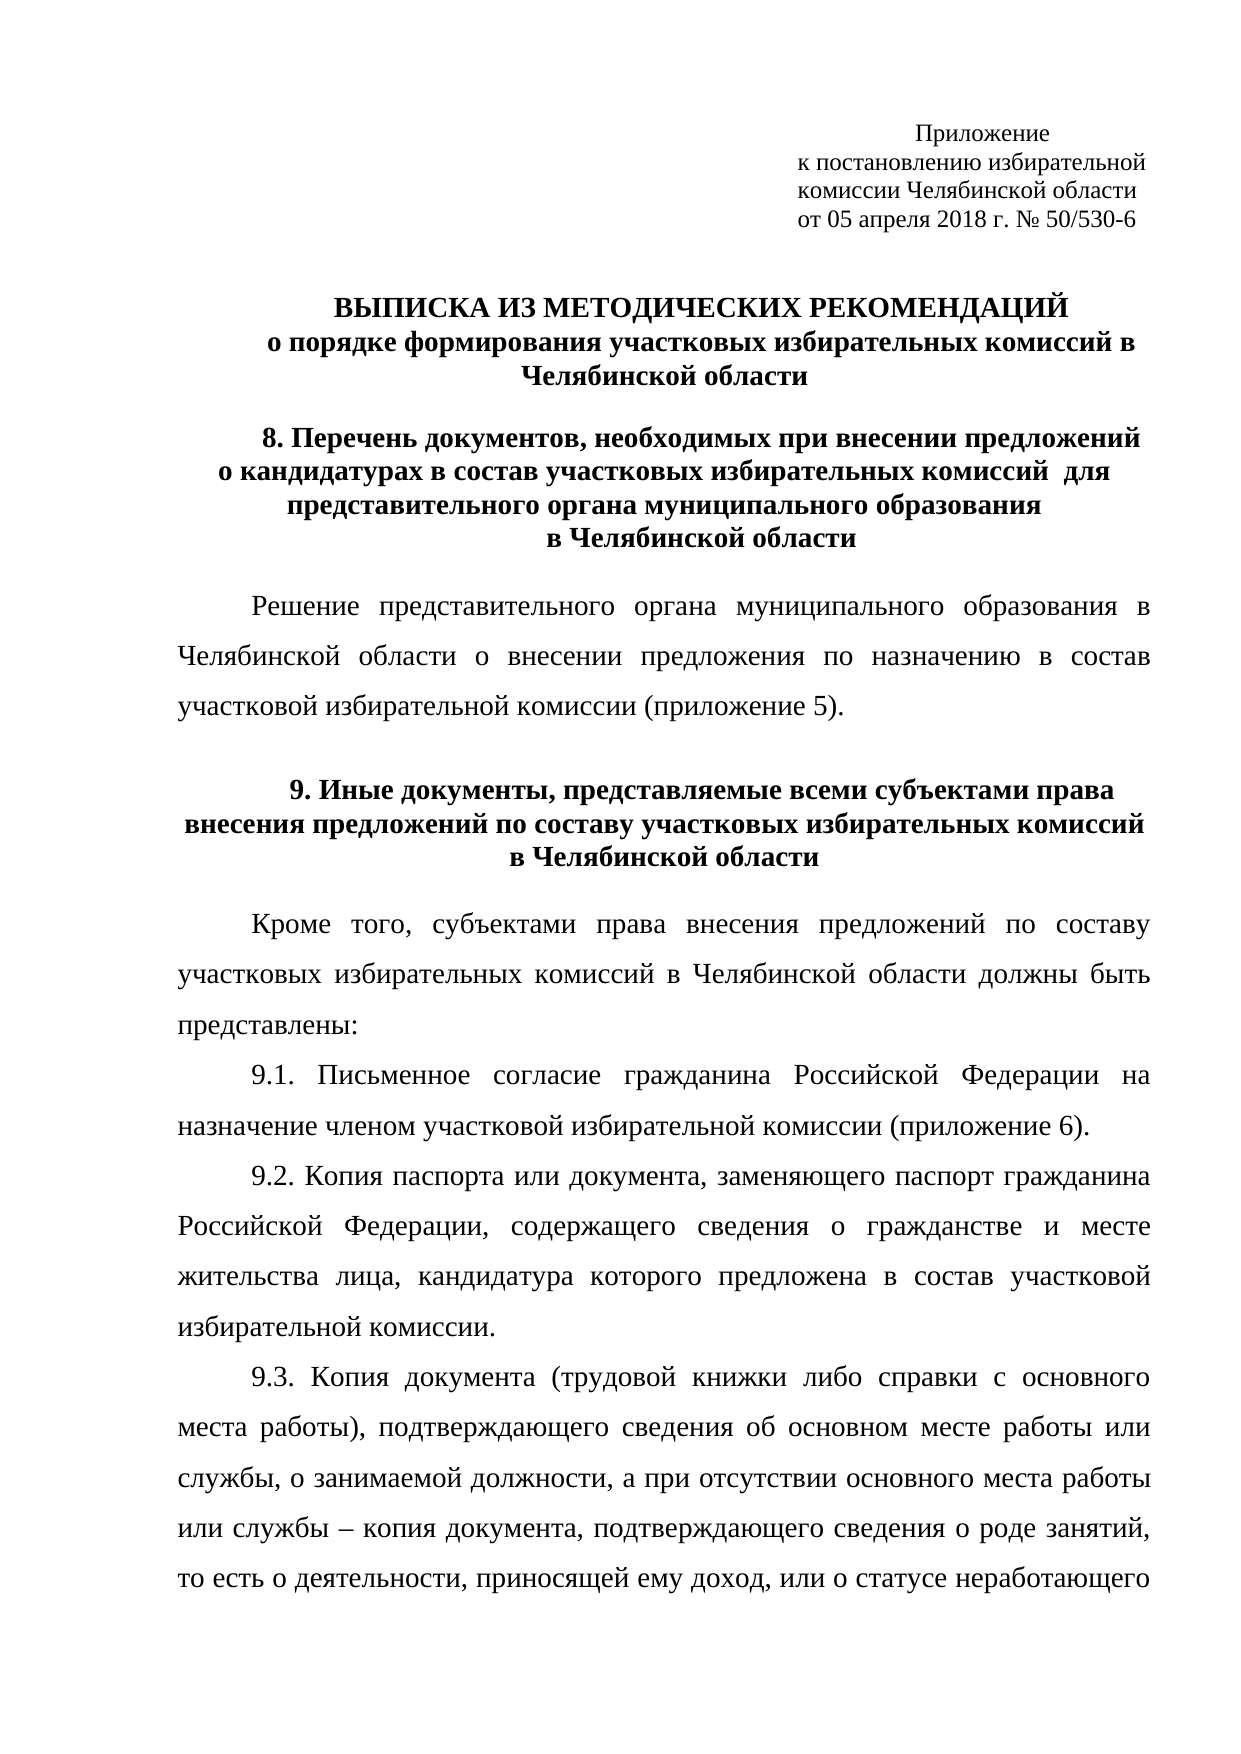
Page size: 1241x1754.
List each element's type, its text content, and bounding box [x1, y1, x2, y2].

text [177, 1359, 1152, 1594]
text в Челябинской области [177, 521, 1152, 554]
text от 05 апреля 2018 г. № 50/530-6 [797, 204, 1152, 233]
text 9.1. Письменное согласие гражданина Российской Федерации на назначение членом участковой избирательной комиссии (приложение 6). [177, 1057, 1152, 1141]
text Кроме того, субъектами права внесения предложений по составу участковых избирательных комиссий в Челябинской области должны быть представлены: [177, 906, 1152, 1041]
text 9. Иные документы, представляемые всеми субъектами права внесения предложений по составу участковых избирательных комиссий в Челябинской области [177, 772, 1152, 873]
text к постановлению избирательной [797, 147, 1152, 176]
text 9.2. Копия паспорта или документа, заменяющего паспорт гражданина Российской Федерации, содержащего сведения о гражданстве и месте жительства лица, кандидатура которого предложена в состав участковой избирательной комиссии. [177, 1158, 1152, 1342]
text 8. Перечень документов, необходимых при внесении предложений о кандидатурах в состав участковых избирательных комиссий для представительного органа муниципального образования [177, 420, 1152, 521]
text Решение представительного органа муниципального образования в Челябинской области о внесении предложения по назначению в состав участковой избирательной комиссии (приложение 5). [177, 588, 1152, 722]
text о порядке формирования участковых избирательных комиссий в Челябинской области [177, 324, 1152, 391]
text ВЫПИСКА ИЗ МЕТОДИЧЕСКИХ РЕКОМЕНДАЦИЙ [177, 291, 1152, 324]
text Приложение [797, 118, 1152, 147]
text комиссии Челябинской области [797, 176, 1152, 204]
